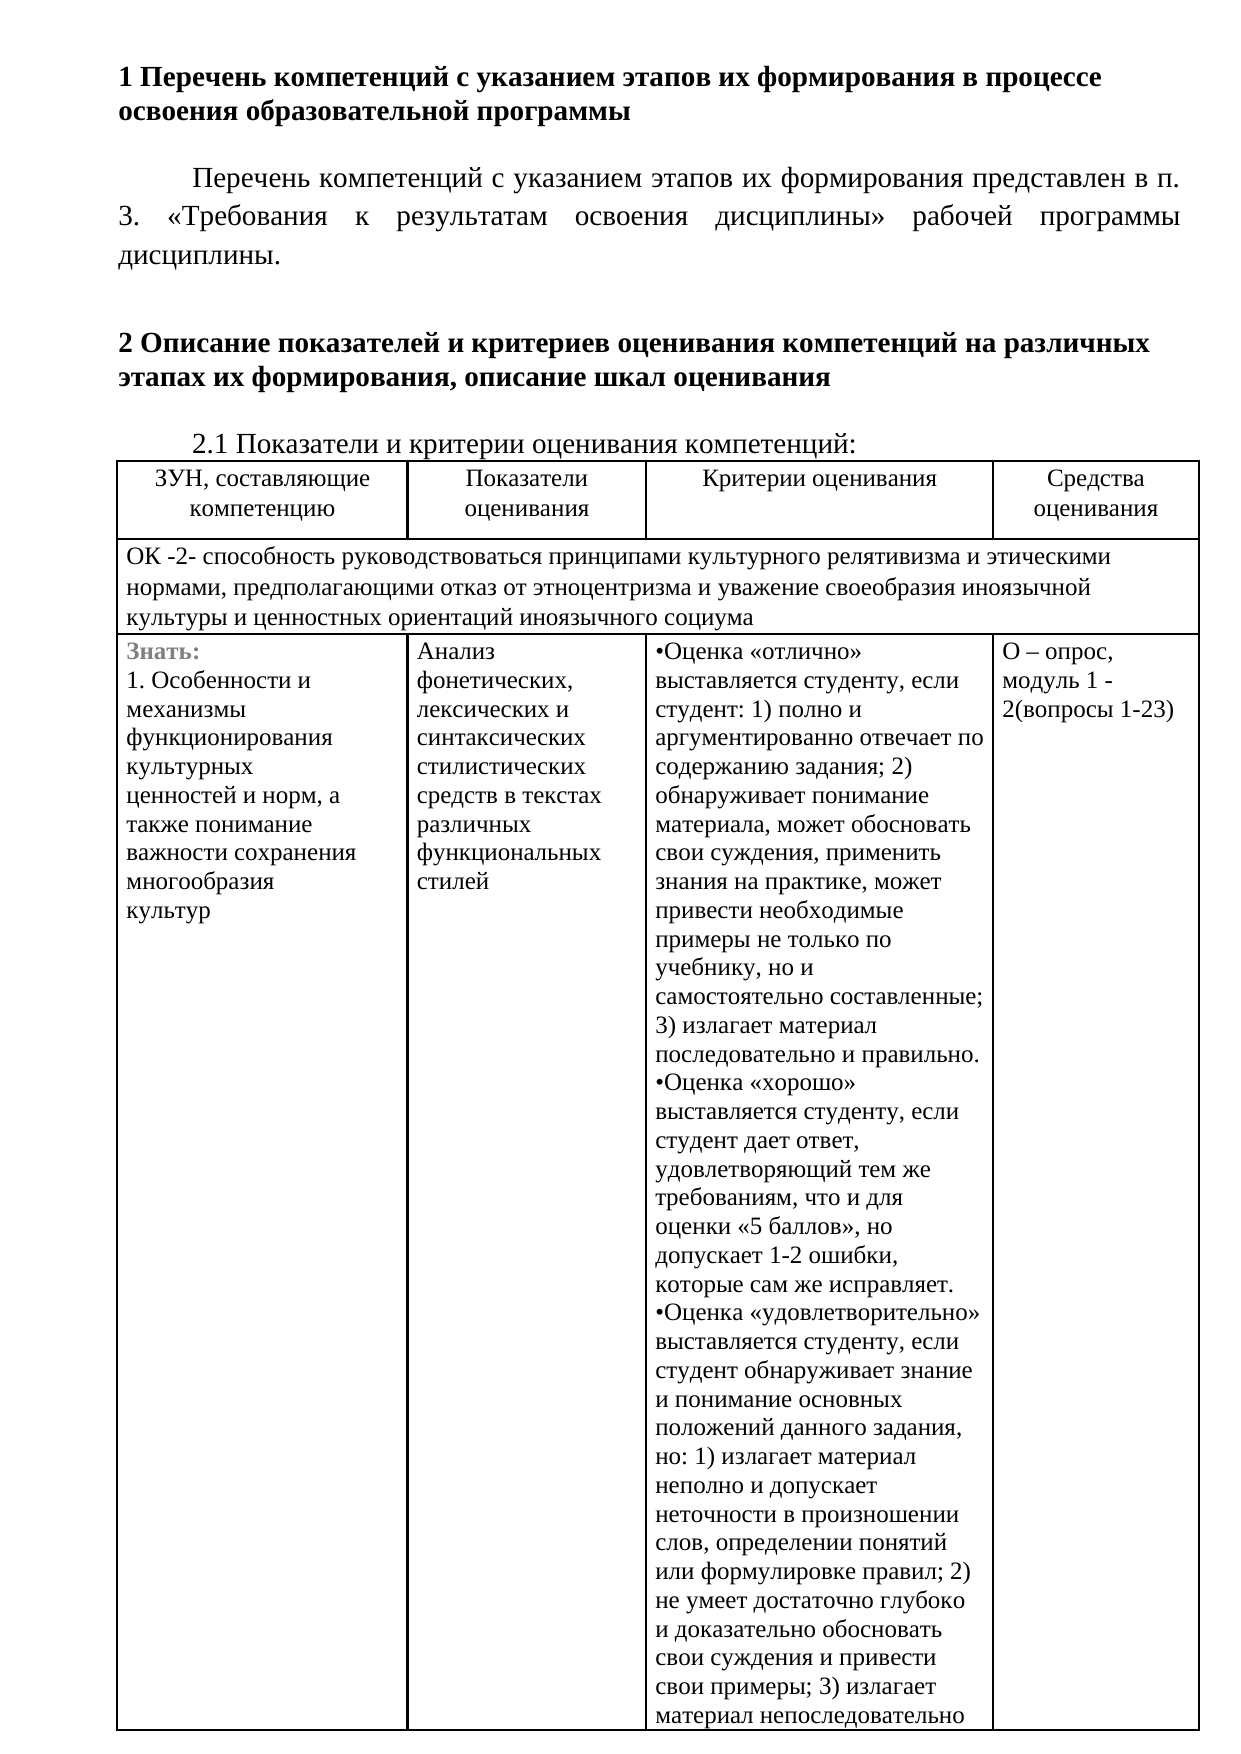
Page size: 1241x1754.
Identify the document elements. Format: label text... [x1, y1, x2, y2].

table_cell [994, 635, 1198, 1729]
table_header Средства оценивания [994, 462, 1198, 538]
table_header Показатели оценивания [409, 462, 645, 538]
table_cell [409, 635, 645, 1729]
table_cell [118, 635, 406, 1729]
table_cell ОК -2- способность руководствоваться принципами культурного релятивизма и этическими нормами, предполагающими отказ от этноцентризма и уважение своеобразия иноязычной культуры и ценностных ориентаций иноязычного социума [118, 540, 1198, 633]
table_header Критерии оценивания [647, 462, 992, 538]
text 2.1 Показатели и критерии оценивания компетенций: [118, 426, 1181, 459]
text 1 Перечень компетенций с указанием этапов их формирования в процессе освоения образовательной программы [118, 59, 1181, 126]
table_header ЗУН, составляющие компетенцию [118, 462, 406, 538]
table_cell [647, 635, 992, 1729]
text Перечень компетенций с указанием этапов их формирования представлен в п. 3. «Требования к результатам освоения дисциплины» рабочей программы дисциплины. [118, 160, 1181, 270]
text 2 Описание показателей и критериев оценивания компетенций на различных этапах их формирования, описание шкал оценивания [118, 325, 1181, 392]
